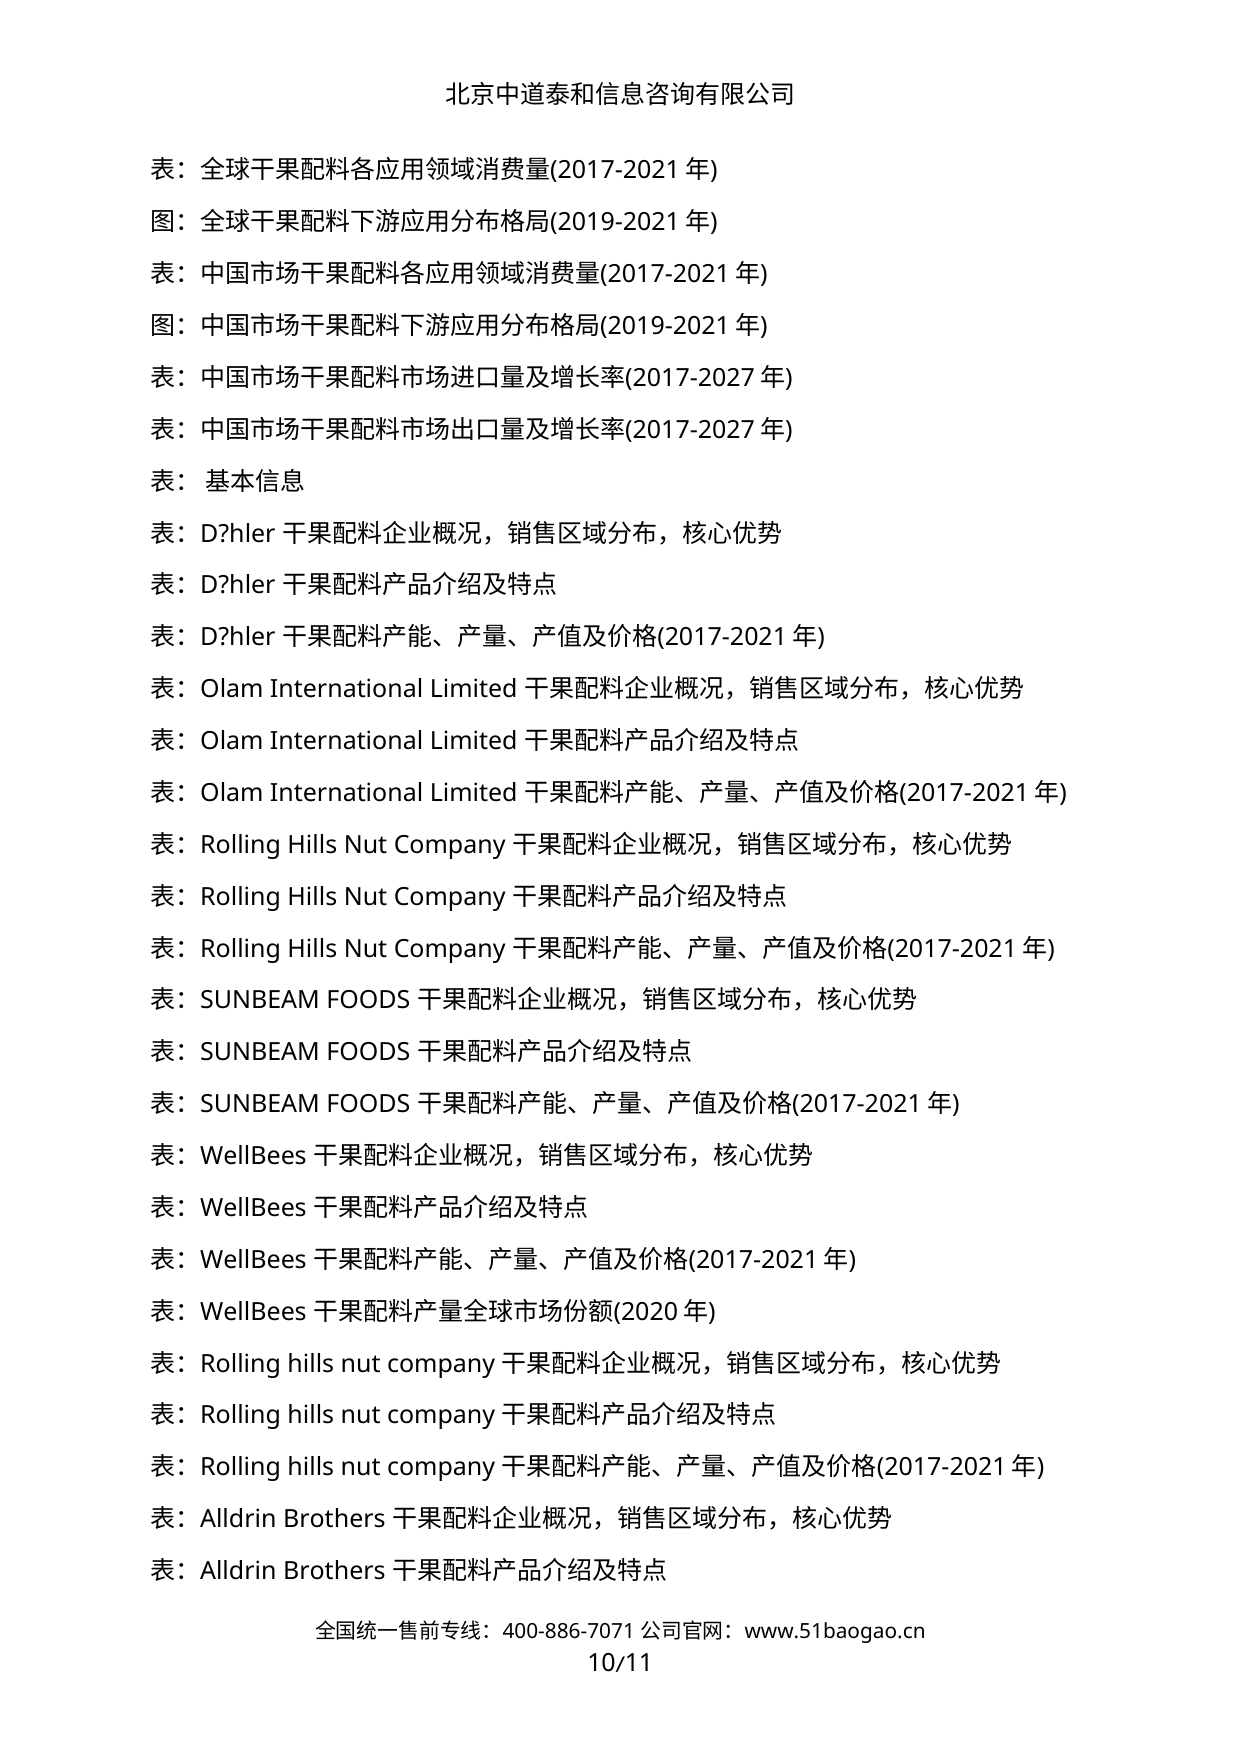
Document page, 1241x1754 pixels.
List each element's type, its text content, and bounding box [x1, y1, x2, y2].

text 表：D?hler 干果配料产品介绍及特点 [150, 565, 1090, 601]
text 图：全球干果配料下游应用分布格局(2019-2021年) [150, 202, 1090, 238]
text 表：SUNBEAM FOODS 干果配料产品介绍及特点 [150, 1032, 1090, 1068]
text 表：Rolling Hills Nut Company 干果配料产能、产量、产值及价格(2017-2021年) [150, 928, 1090, 964]
text 表：SUNBEAM FOODS 干果配料企业概况，销售区域分布，核心优势 [150, 980, 1090, 1016]
text 表： 基本信息 [150, 461, 1090, 497]
text 表：WellBees 干果配料产量全球市场份额(2020年) [150, 1291, 1090, 1327]
text 表：Rolling hills nut company 干果配料产能、产量、产值及价格(2017-2021年) [150, 1447, 1090, 1483]
text 表：WellBees 干果配料产品介绍及特点 [150, 1187, 1090, 1224]
text 表：Olam International Limited 干果配料产品介绍及特点 [150, 721, 1090, 757]
text 表：Rolling Hills Nut Company 干果配料产品介绍及特点 [150, 876, 1090, 912]
text 表：中国市场干果配料市场出口量及增长率(2017-2027年) [150, 409, 1090, 446]
text 表：Rolling hills nut company 干果配料企业概况，销售区域分布，核心优势 [150, 1343, 1090, 1379]
text 表：全球干果配料各应用领域消费量(2017-2021年) [150, 150, 1090, 186]
text 表：Olam International Limited 干果配料企业概况，销售区域分布，核心优势 [150, 669, 1090, 705]
text 表：Rolling hills nut company 干果配料产品介绍及特点 [150, 1395, 1090, 1431]
text 表：中国市场干果配料各应用领域消费量(2017-2021年) [150, 254, 1090, 290]
text 表：中国市场干果配料市场进口量及增长率(2017-2027年) [150, 357, 1090, 394]
text 表：WellBees 干果配料企业概况，销售区域分布，核心优势 [150, 1136, 1090, 1172]
text 表：SUNBEAM FOODS 干果配料产能、产量、产值及价格(2017-2021年) [150, 1084, 1090, 1120]
text 表：Rolling Hills Nut Company 干果配料企业概况，销售区域分布，核心优势 [150, 824, 1090, 861]
text 表：Alldrin Brothers 干果配料企业概况，销售区域分布，核心优势 [150, 1499, 1090, 1535]
text 表：Olam International Limited 干果配料产能、产量、产值及价格(2017-2021年) [150, 772, 1090, 809]
text 表：D?hler 干果配料企业概况，销售区域分布，核心优势 [150, 513, 1090, 549]
text 表：D?hler 干果配料产能、产量、产值及价格(2017-2021年) [150, 617, 1090, 653]
text 表：Alldrin Brothers 干果配料产品介绍及特点 [150, 1551, 1090, 1587]
text 表：WellBees 干果配料产能、产量、产值及价格(2017-2021年) [150, 1239, 1090, 1276]
text 图：中国市场干果配料下游应用分布格局(2019-2021年) [150, 306, 1090, 342]
